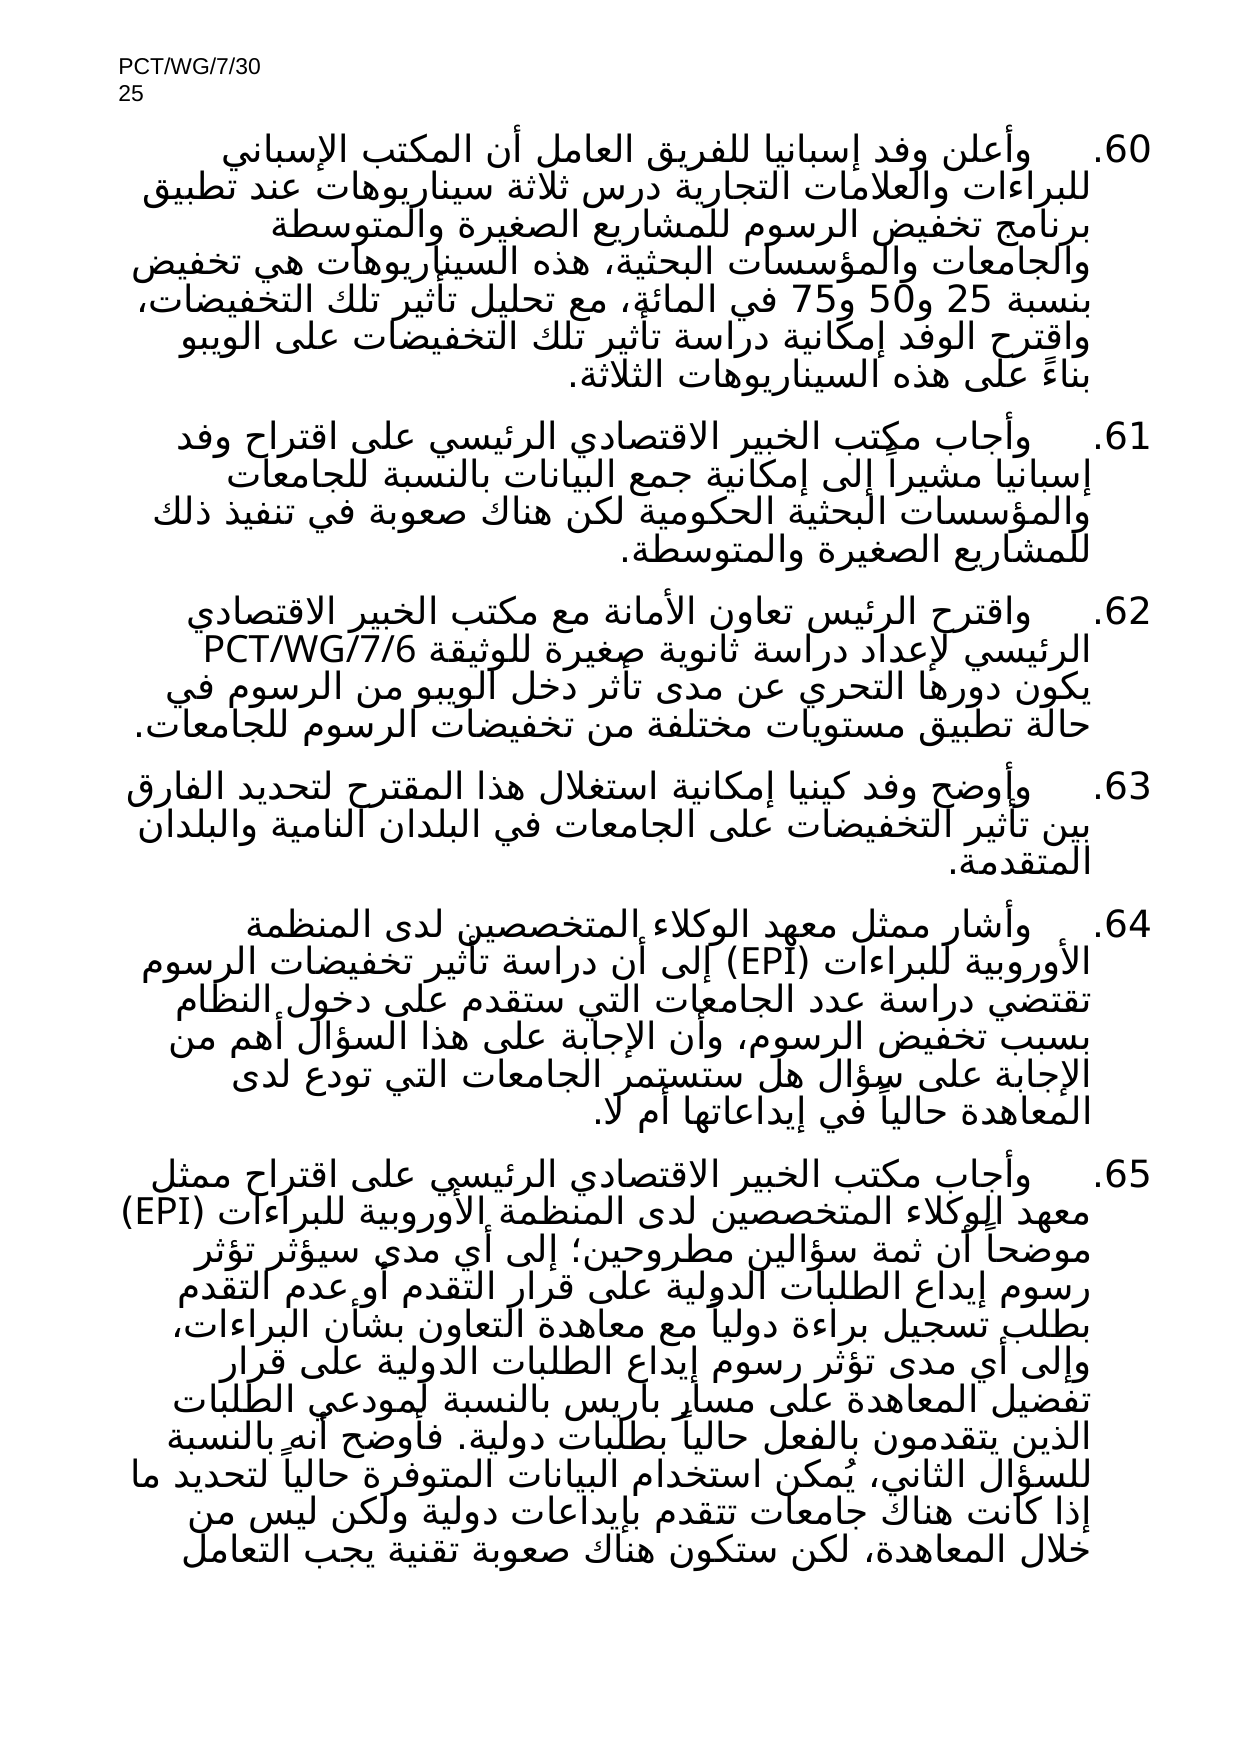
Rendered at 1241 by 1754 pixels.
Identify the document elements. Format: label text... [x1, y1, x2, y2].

text وأوضح وفد كينيا إمكانية استغلال هذا المقترح لتحديد الفارق بين تأثير التخفيضات على الجامعات في البلدان النامية والبلدان المتقدمة. [118, 770, 1092, 882]
text وأجاب مكتب الخبير الاقتصادي الرئيسي على اقتراح وفد إسبانيا مشيراً إلى إمكانية جمع البيانات بالنسبة للجامعات والمؤسسات البحثية الحكومية لكن هناك صعوبة في تنفيذ ذلك للمشاريع الصغيرة والمتوسطة. [118, 420, 1092, 570]
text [118, 1157, 1092, 1570]
text وأعلن وفد إسبانيا للفريق العامل أن المكتب الإسباني للبراءات والعلامات التجارية درس ثلاثة سيناريوهات عند تطبيق برنامج تخفيض الرسوم للمشاريع الصغيرة والمتوسطة والجامعات والمؤسسات البحثية، هذه السيناريوهات هي تخفيض بنسبة 25 و50 و75 في المائة، مع تحليل تأثير تلك التخفيضات، واقترح الوفد إمكانية دراسة تأثير تلك التخفيضات على الويبو بناءً على هذه السيناريوهات الثلاثة. [118, 132, 1092, 395]
text وأشار ممثل معهد الوكلاء المتخصصين لدى المنظمة الأوروبية للبراءات (EPI) إلى أن دراسة تأثير تخفيضات الرسوم تقتضي دراسة عدد الجامعات التي ستقدم على دخول النظام بسبب تخفيض الرسوم، وأن الإجابة على هذا السؤال أهم من الإجابة على سؤال هل ستستمر الجامعات التي تودع لدى المعاهدة حالياً في إيداعاتها أم لا. [118, 907, 1092, 1132]
text واقترح الرئيس تعاون الأمانة مع مكتب الخبير الاقتصادي الرئيسي لإعداد دراسة ثانوية صغيرة للوثيقة PCT/WG/7/6 يكون دورها التحري عن مدى تأثر دخل الويبو من الرسوم في حالة تطبيق مستويات مختلفة من تخفيضات الرسوم للجامعات. [118, 595, 1092, 745]
